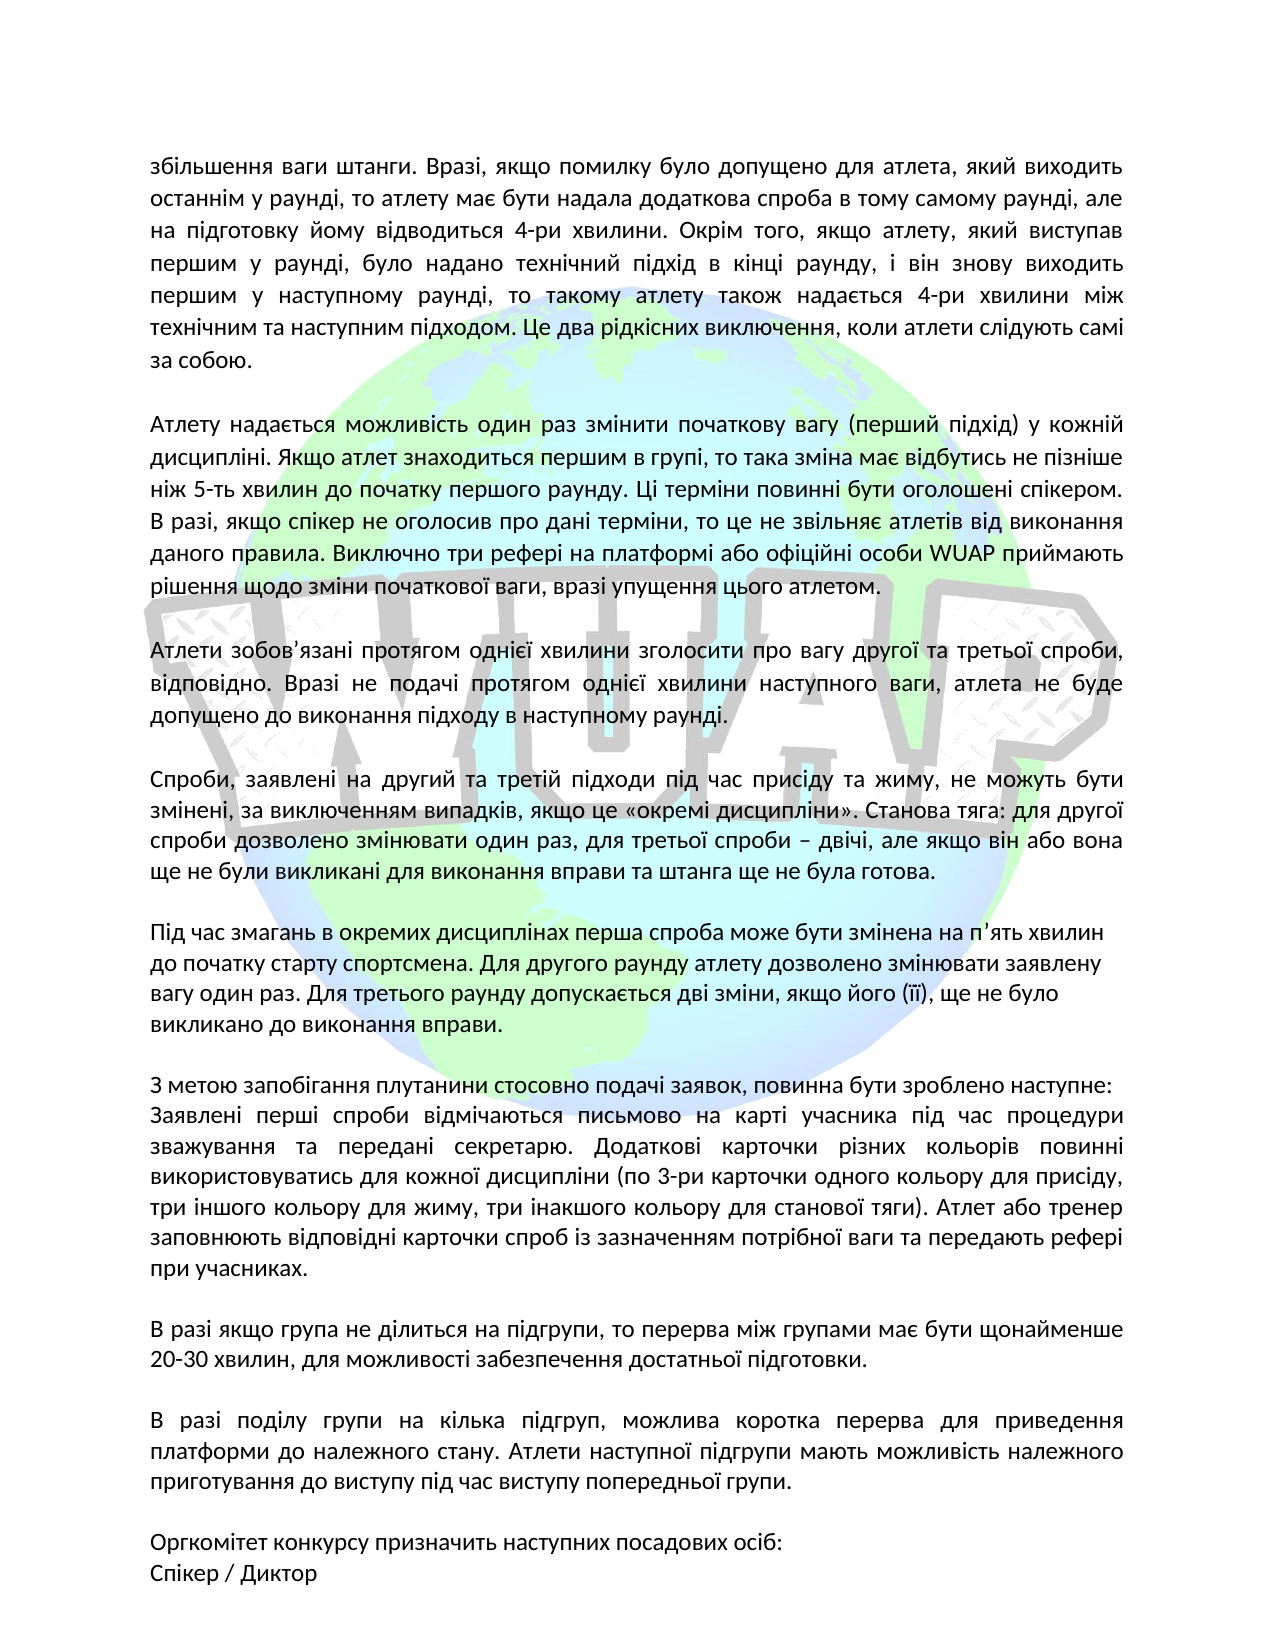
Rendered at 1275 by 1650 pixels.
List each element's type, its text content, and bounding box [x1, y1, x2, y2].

text Спроби, заявлені на другий та третій підходи під час присіду та жиму, не можуть бути змінені, за виключенням випадків, якщо це «окремі дисципліни». Станова тяга: для другої спроби дозволено змінювати один раз, для третьої спроби – двічі, але якщо він або вона ще не були викликані для виконання вправи та штанга ще не була готова. [150, 763, 1125, 886]
picture [143, 286, 1119, 1122]
text Спікер / Диктор [150, 1557, 1125, 1588]
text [150, 150, 1125, 374]
text З метою запобігання плутанини стосовно подачі заявок, повинна бути зроблено наступне: [150, 1069, 1125, 1099]
text Оргкомітет конкурсу призначить наступних посадових осіб: [150, 1527, 1125, 1557]
text Заявлені перші спроби відмічаються письмово на карті учасника під час процедури зважування та передані секретарю. Додаткові карточки різних кольорів повинні використовуватись для кожної дисципліни (по 3-ри карточки одного кольору для присіду, три іншого кольору для жиму, три інакшого кольору для станової тяги). Атлет або тренер заповнюють відповідні карточки спроб із зазначенням потрібної ваги та передають рефері при учасниках. [150, 1099, 1125, 1282]
text Під час змагань в окремих дисциплінах перша спроба може бути змінена на п’ять хвилин до початку старту спортсмена. Для другого раунду атлету дозволено змінювати заявлену вагу один раз. Для третього раунду допускається дві зміни, якщо його (її), ще не було викликано до виконання вправи. [150, 916, 1125, 1038]
text Атлету надається можливість один раз змінити початкову вагу (перший підхід) у кожній дисципліні. Якщо атлет знаходиться першим в групі, то така зміна має відбутись не пізніше ніж 5-ть хвилин до початку першого раунду. Ці терміни повинні бути оголошені спікером. В разі, якщо спікер не оголосив про дані терміни, то це не звільняє атлетів від виконання даного правила. Виключно три рефері на платформі або офіційні особи WUAP приймають рішення щодо зміни початкової ваги, вразі упущення цього атлетом. [150, 408, 1125, 600]
text В разі якщо група не ділиться на підгрупи, то перерва між групами має бути щонайменше 20-30 хвилин, для можливості забезпечення достатньої підготовки. [150, 1313, 1125, 1374]
text Атлети зобов’язані протягом однієї хвилини зголосити про вагу другої та третьої спроби, відповідно. Вразі не подачі протягом однієї хвилини наступного ваги, атлета не буде допущено до виконання підходу в наступному раунді. [150, 634, 1125, 729]
text В разі поділу групи на кілька підгруп, можлива коротка перерва для приведення платформи до належного стану. Атлети наступної підгрупи мають можливість належного приготування до виступу під час виступу попередньої групи. [150, 1404, 1125, 1496]
